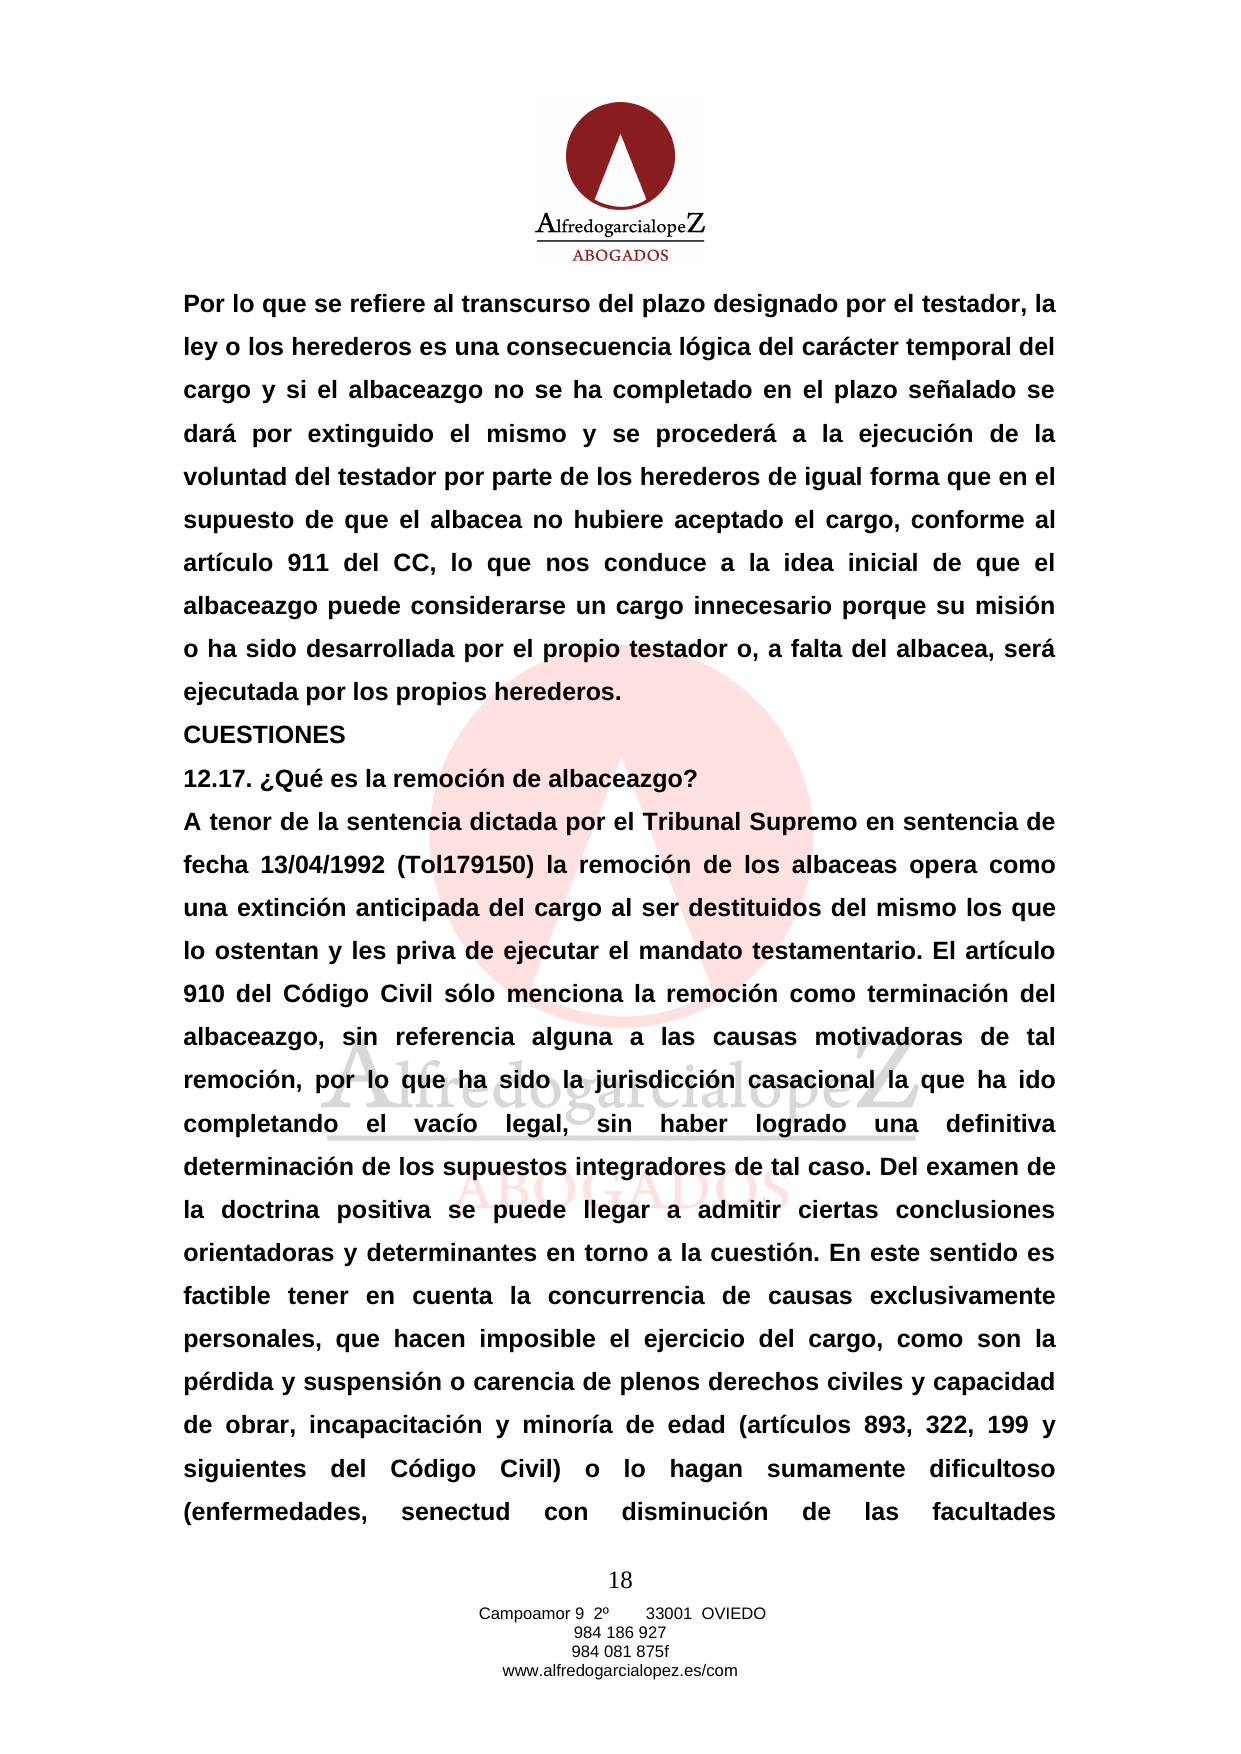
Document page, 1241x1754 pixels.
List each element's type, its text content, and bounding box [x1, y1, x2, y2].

text 12.17. ¿Qué es la remoción de albaceazgo? [183, 763, 1057, 792]
text CUESTIONES [183, 720, 1057, 749]
text Por lo que se refiere al transcurso del plazo designado por el testador, la ley o los herederos es una consecuencia lógica del carácter temporal del cargo y si el albaceazgo no se ha completado en el plazo señalado se dará por extinguido el mismo y se procederá a la ejecución de la voluntad del testador por parte de los herederos de igual forma que en el supuesto de que el albacea no hubiere aceptado el cargo, conforme al artículo 911 del CC, lo que nos conduce a la idea inicial de que el albaceazgo puede considerarse un cargo innecesario porque su misión o ha sido desarrollada por el propio testador o, a falta del albacea, será ejecutada por los propios herederos. [183, 289, 1057, 706]
picture [535, 102, 705, 261]
